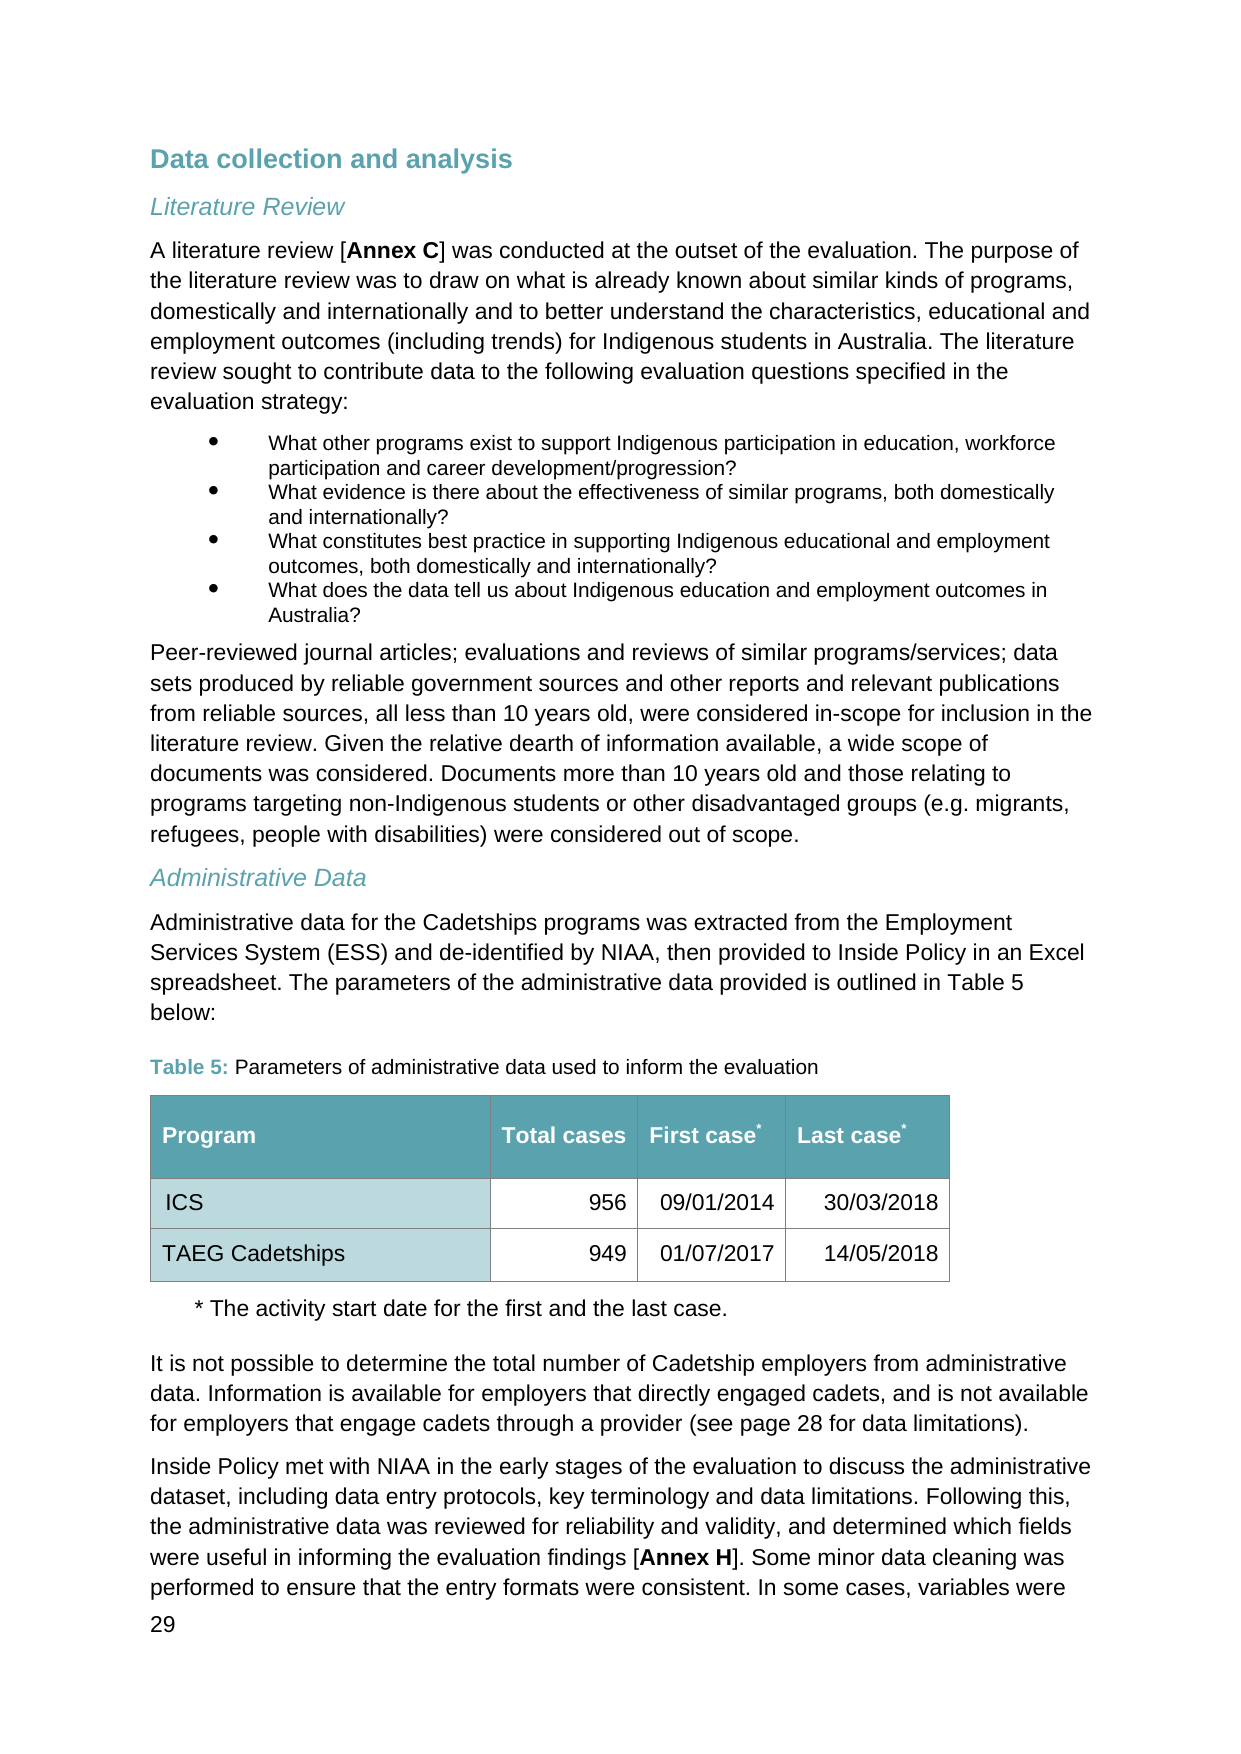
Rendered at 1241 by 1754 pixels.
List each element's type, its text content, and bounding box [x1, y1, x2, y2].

subtitle Administrative Data [150, 863, 1093, 892]
text * The activity start date for the first and the last case. [150, 1294, 1093, 1321]
table_header Total cases [491, 1096, 637, 1178]
text What other programs exist to support Indigenous participation in education, workforce participation and career development/progression? [209, 431, 1093, 480]
text A literature review [Annex C] was conducted at the outset of the evaluation. The purpose of the literature review was to draw on what is already known about similar kinds of programs, domestically and internationally and to better understand the characteristics, educational and employment outcomes (including trends) for Indigenous students in Australia. The literature review sought to contribute data to the following evaluation questions specified in the evaluation strategy: [150, 237, 1093, 414]
text It is not possible to determine the total number of Cadetship employers from administrative data. Information is available for employers that directly engaged cadets, and is not available for employers that engage cadets through a provider (see page 28 for data limitations). [150, 1350, 1093, 1437]
table_cell 949 [491, 1229, 637, 1281]
table_cell 09/01/2014 [638, 1179, 785, 1228]
table_cell 14/05/2018 [786, 1229, 949, 1281]
table_header Last case* [786, 1096, 949, 1178]
text Administrative data for the Cadetships programs was extracted from the Employment Services System (ESS) and de-identified by NIAA, then provided to Inside Policy in an Excel spreadsheet. The parameters of the administrative data provided is outlined in Table 5 below: [150, 909, 1093, 1026]
table_header First case* [638, 1096, 785, 1178]
text What does the data tell us about Indigenous education and employment outcomes in Australia? [209, 578, 1093, 627]
text Peer-reviewed journal articles; evaluations and reviews of similar programs/services; data sets produced by reliable government sources and other reports and relevant publications from reliable sources, all less than 10 years old, were considered in-scope for inclusion in the literature review. Given the relative dearth of information available, a wide scope of documents was considered. Documents more than 10 years old and those relating to programs targeting non-Indigenous students or other disadvantaged groups (e.g. migrants, refugees, people with disabilities) were considered out of scope. [150, 639, 1093, 847]
table_cell 01/07/2017 [638, 1229, 785, 1281]
table_header Program [151, 1096, 490, 1178]
text What constitutes best practice in supporting Indigenous educational and employment outcomes, both domestically and internationally? [209, 529, 1093, 578]
text What evidence is there about the effectiveness of similar programs, both domestically and internationally? [209, 480, 1093, 529]
subtitle Literature Review [150, 192, 1093, 220]
table_cell ICS [151, 1179, 490, 1228]
table_cell 956 [491, 1179, 637, 1228]
table_cell TAEG Cadetships [151, 1229, 490, 1281]
table_cell 30/03/2018 [786, 1179, 949, 1228]
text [150, 1453, 1093, 1600]
subtitle Data collection and analysis [150, 143, 1093, 174]
text Table 5: Parameters of administrative data used to inform the evaluation [150, 1054, 1093, 1078]
